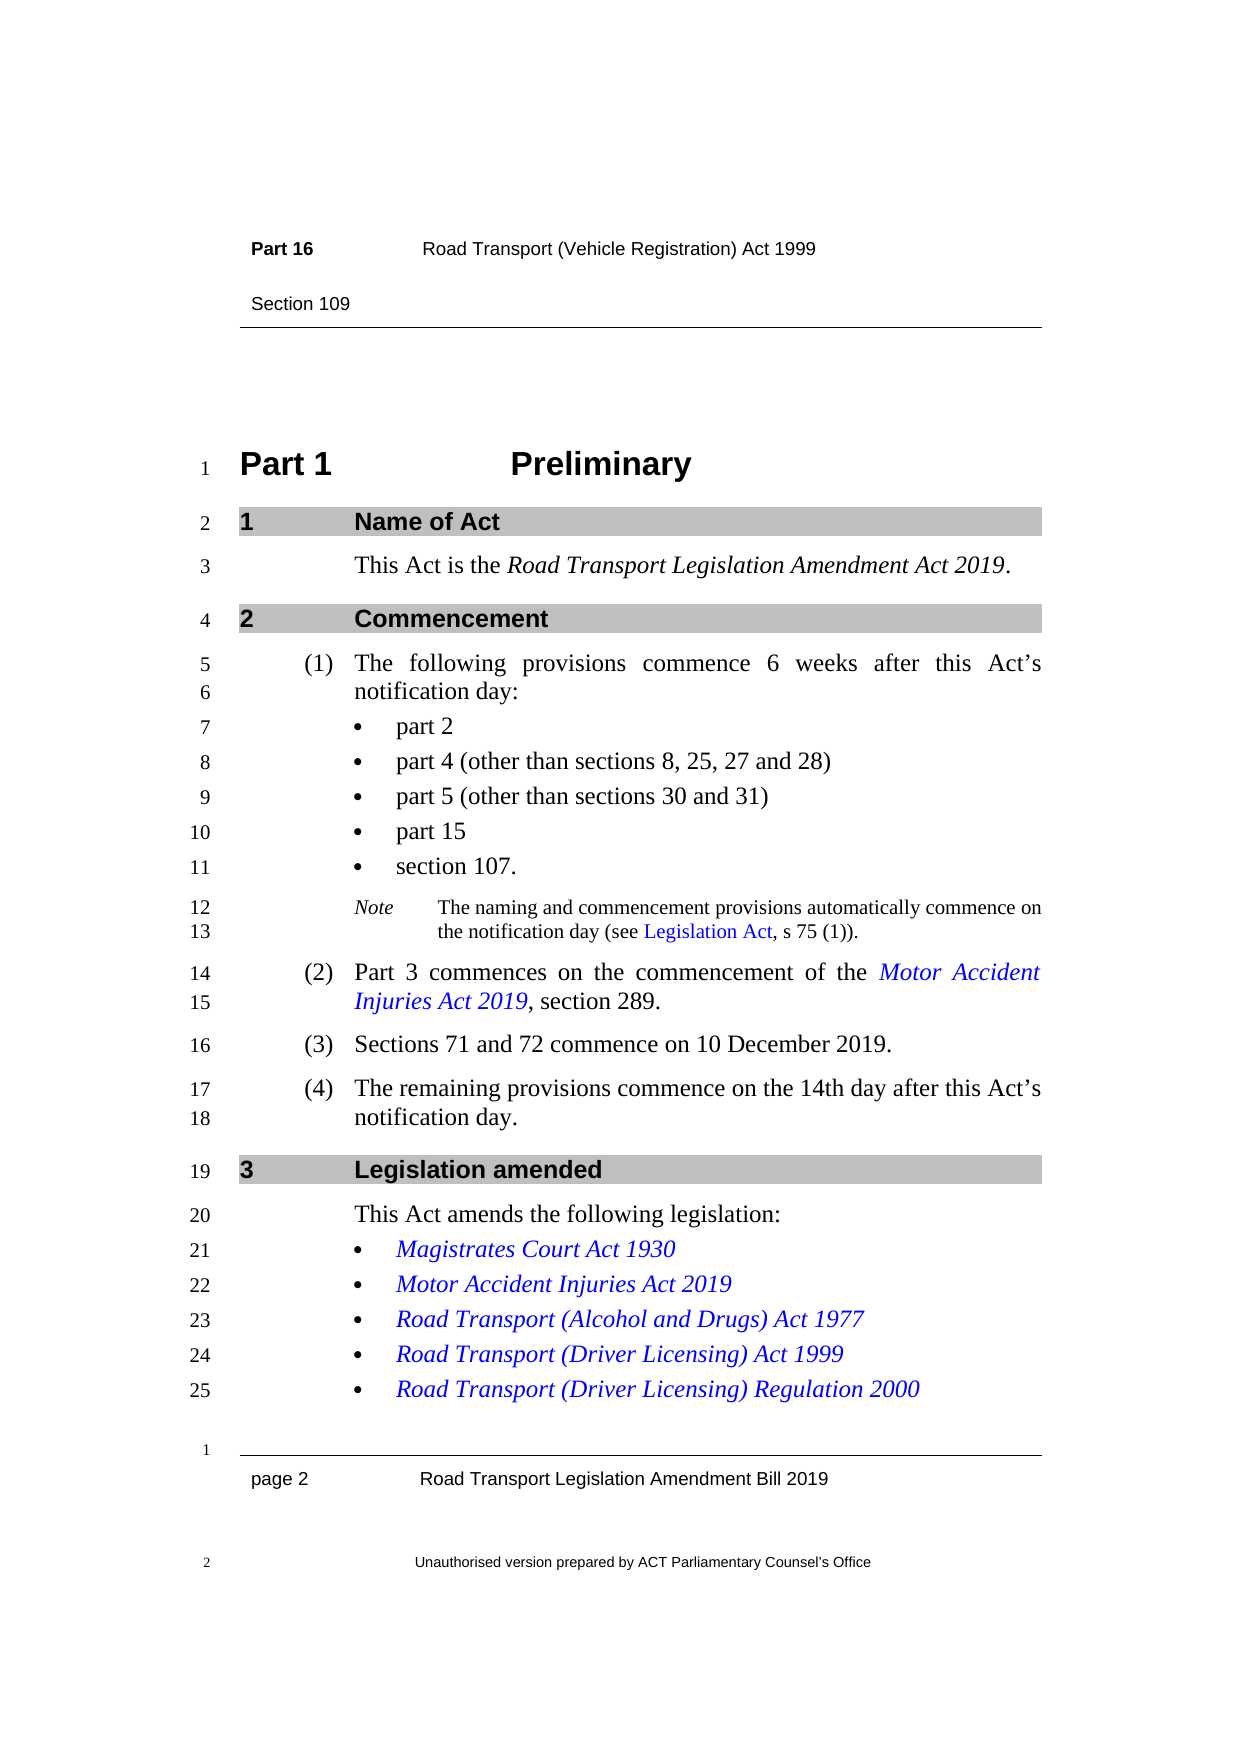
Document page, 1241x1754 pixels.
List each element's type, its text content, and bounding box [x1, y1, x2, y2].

text  Road Transport (Alcohol and Drugs) Act 1977 [354, 1304, 1042, 1332]
text  part 15 [354, 816, 1042, 845]
text  section 107. [354, 851, 1042, 880]
text (2) Part 3 commences on the commencement of the Motor Accident Injuries Act 2019, section 289. [239, 957, 1042, 1015]
text  Magistrates Court Act 1930 [354, 1234, 1042, 1262]
text This Act amends the following legislation: [354, 1199, 1042, 1227]
text Part 1 Preliminary [239, 444, 1042, 482]
text  Road Transport (Driver Licensing) Regulation 2000 [354, 1374, 1042, 1402]
text 3 Legislation amended [239, 1155, 1042, 1184]
text  part 2 [354, 711, 1042, 740]
text 1 Name of Act [239, 507, 1042, 536]
text 2 Commencement [239, 604, 1042, 633]
text  part 5 (other than sections 30 and 31) [354, 781, 1042, 810]
text  Road Transport (Driver Licensing) Act 1999 [354, 1339, 1042, 1367]
text (4) The remaining provisions commence on the 14th day after this Act’s notification day. [239, 1073, 1042, 1130]
text  Motor Accident Injuries Act 2019 [354, 1269, 1042, 1297]
text  part 4 (other than sections 8, 25, 27 and 28) [354, 746, 1042, 775]
text Note The naming and commencement provisions automatically commence on the notification day (see Legislation Act, s 75 (1)). [354, 895, 1042, 943]
text (3) Sections 71 and 72 commence on 10 December 2019. [239, 1029, 1042, 1058]
text This Act is the Road Transport Legislation Amendment Act 2019. [354, 551, 1042, 579]
text (1) The following provisions commence 6 weeks after this Act’s notification day: [239, 648, 1042, 705]
